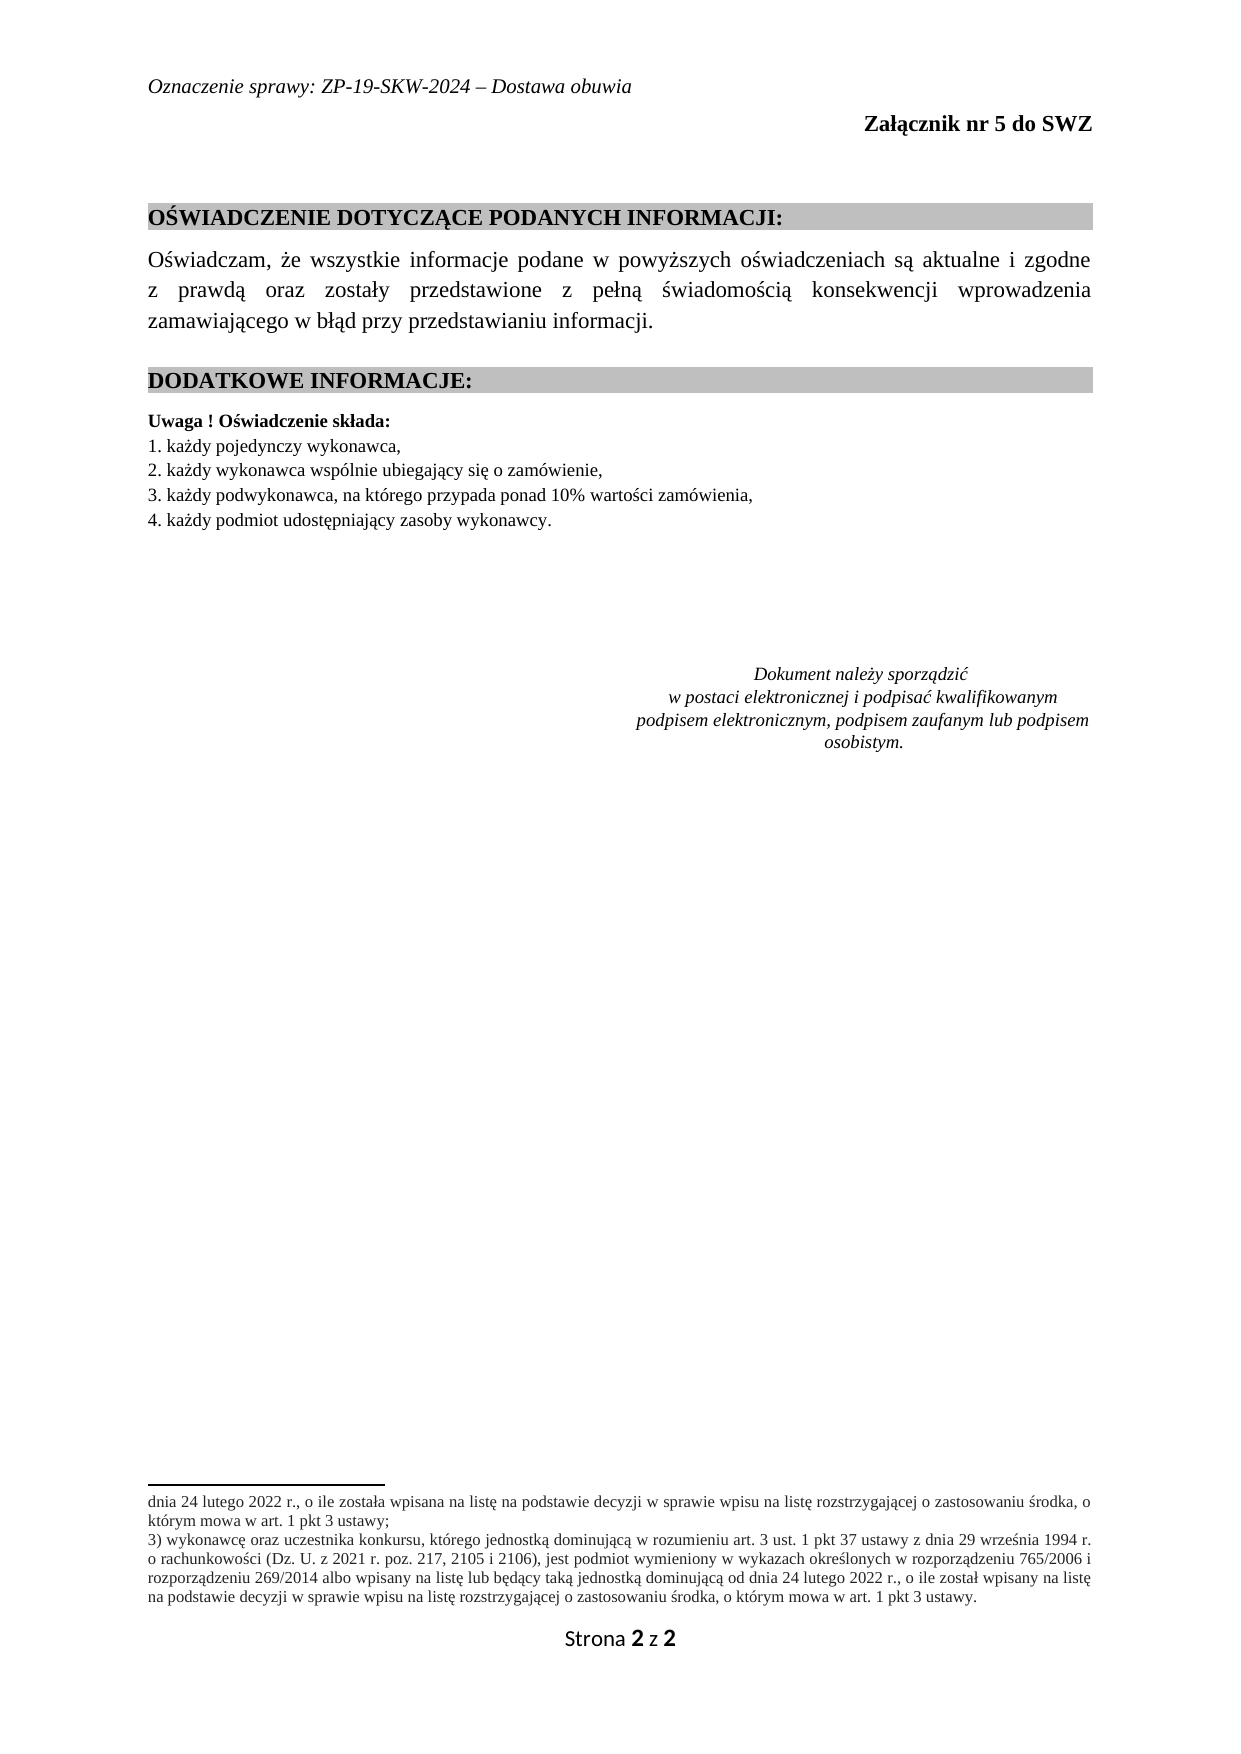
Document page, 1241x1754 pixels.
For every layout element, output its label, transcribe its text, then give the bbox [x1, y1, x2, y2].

text Oświadczam, że wszystkie informacje podane w powyższych oświadczeniach są aktualne i zgodne z prawdą oraz zostały przedstawione z pełną świadomością konsekwencji wprowadzenia zamawiającego w błąd przy przedstawianiu informacji. [148, 246, 1093, 333]
text Uwaga ! Oświadczenie składa: [148, 410, 1093, 431]
text 2. każdy wykonawca wspólnie ubiegający się o zamówienie, [148, 459, 1093, 481]
text 4. każdy podmiot udostępniający zasoby wykonawcy. [148, 509, 1093, 531]
text OŚWIADCZENIE DOTYCZĄCE PODANYCH INFORMACJI: [148, 203, 1093, 230]
text Dokument należy sporządzić w postaci elektronicznej i podpisać kwalifikowanym podpisem elektronicznym, podpisem zaufanym lub podpisem osobistym. [635, 663, 1093, 753]
text DODATKOWE INFORMACJE: [148, 367, 1093, 393]
text 1. każdy pojedynczy wykonawca, [148, 434, 1093, 456]
text 3. każdy podwykonawca, na którego przypada ponad 10% wartości zamówienia, [148, 484, 1093, 506]
